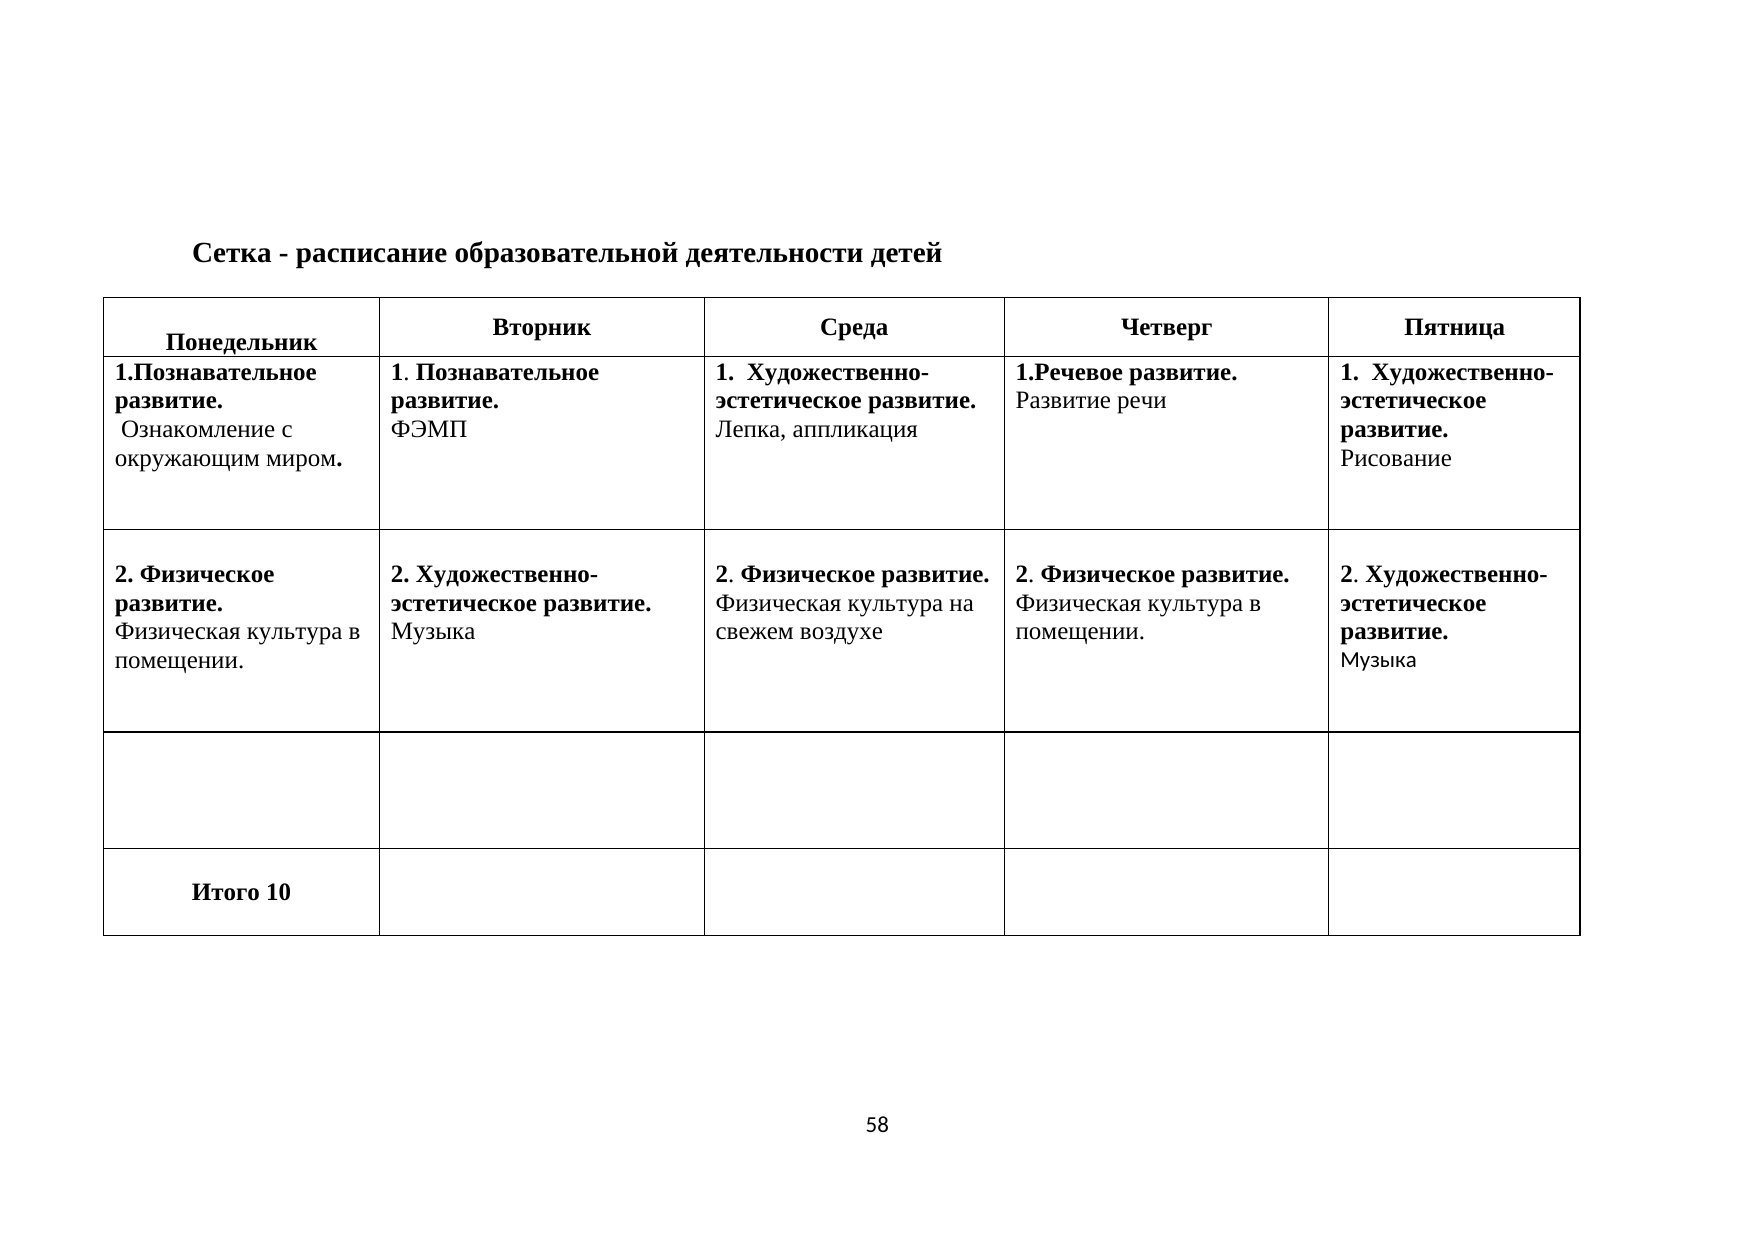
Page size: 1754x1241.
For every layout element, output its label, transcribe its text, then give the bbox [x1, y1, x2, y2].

table_cell [1329, 849, 1579, 935]
table_cell [705, 849, 1004, 935]
table_cell 1. Художественно-эстетическое развитие. Рисование [1329, 357, 1579, 529]
table_cell 1. Познавательное развитие. ФЭМП [380, 357, 704, 529]
table_header Среда [705, 298, 1004, 356]
table_header Понедельник [104, 298, 379, 356]
table_cell Итого 10 [104, 849, 379, 935]
table_cell 1. Художественно-эстетическое развитие. Лепка, аппликация [705, 357, 1004, 529]
table_cell 2. Художественно-эстетическое развитие. Музыка [1329, 530, 1579, 731]
table_cell 1.Познавательное развитие. Ознакомление с окружающим миром. [104, 357, 379, 529]
table_cell 2. Физическое развитие. Физическая культура в помещении. [104, 530, 379, 731]
table_cell 2. Художественно-эстетическое развитие. Музыка [380, 530, 704, 731]
table_cell [1005, 849, 1328, 935]
table_cell [380, 733, 704, 847]
table_cell 1.Речевое развитие. Развитие речи [1005, 357, 1328, 529]
table_cell 2. Физическое развитие. Физическая культура в помещении. [1005, 530, 1328, 731]
table_cell 2. Физическое развитие. Физическая культура на свежем воздухе [705, 530, 1004, 731]
table_header Пятница [1329, 298, 1579, 356]
table_cell [1329, 733, 1579, 847]
table_cell [705, 733, 1004, 847]
table_cell [380, 849, 704, 935]
table_header Четверг [1005, 298, 1328, 356]
table_header Вторник [380, 298, 704, 356]
table_cell [104, 733, 379, 847]
table_cell [1005, 733, 1328, 847]
text Сетка - расписание образовательной деятельности детей [118, 235, 1636, 268]
